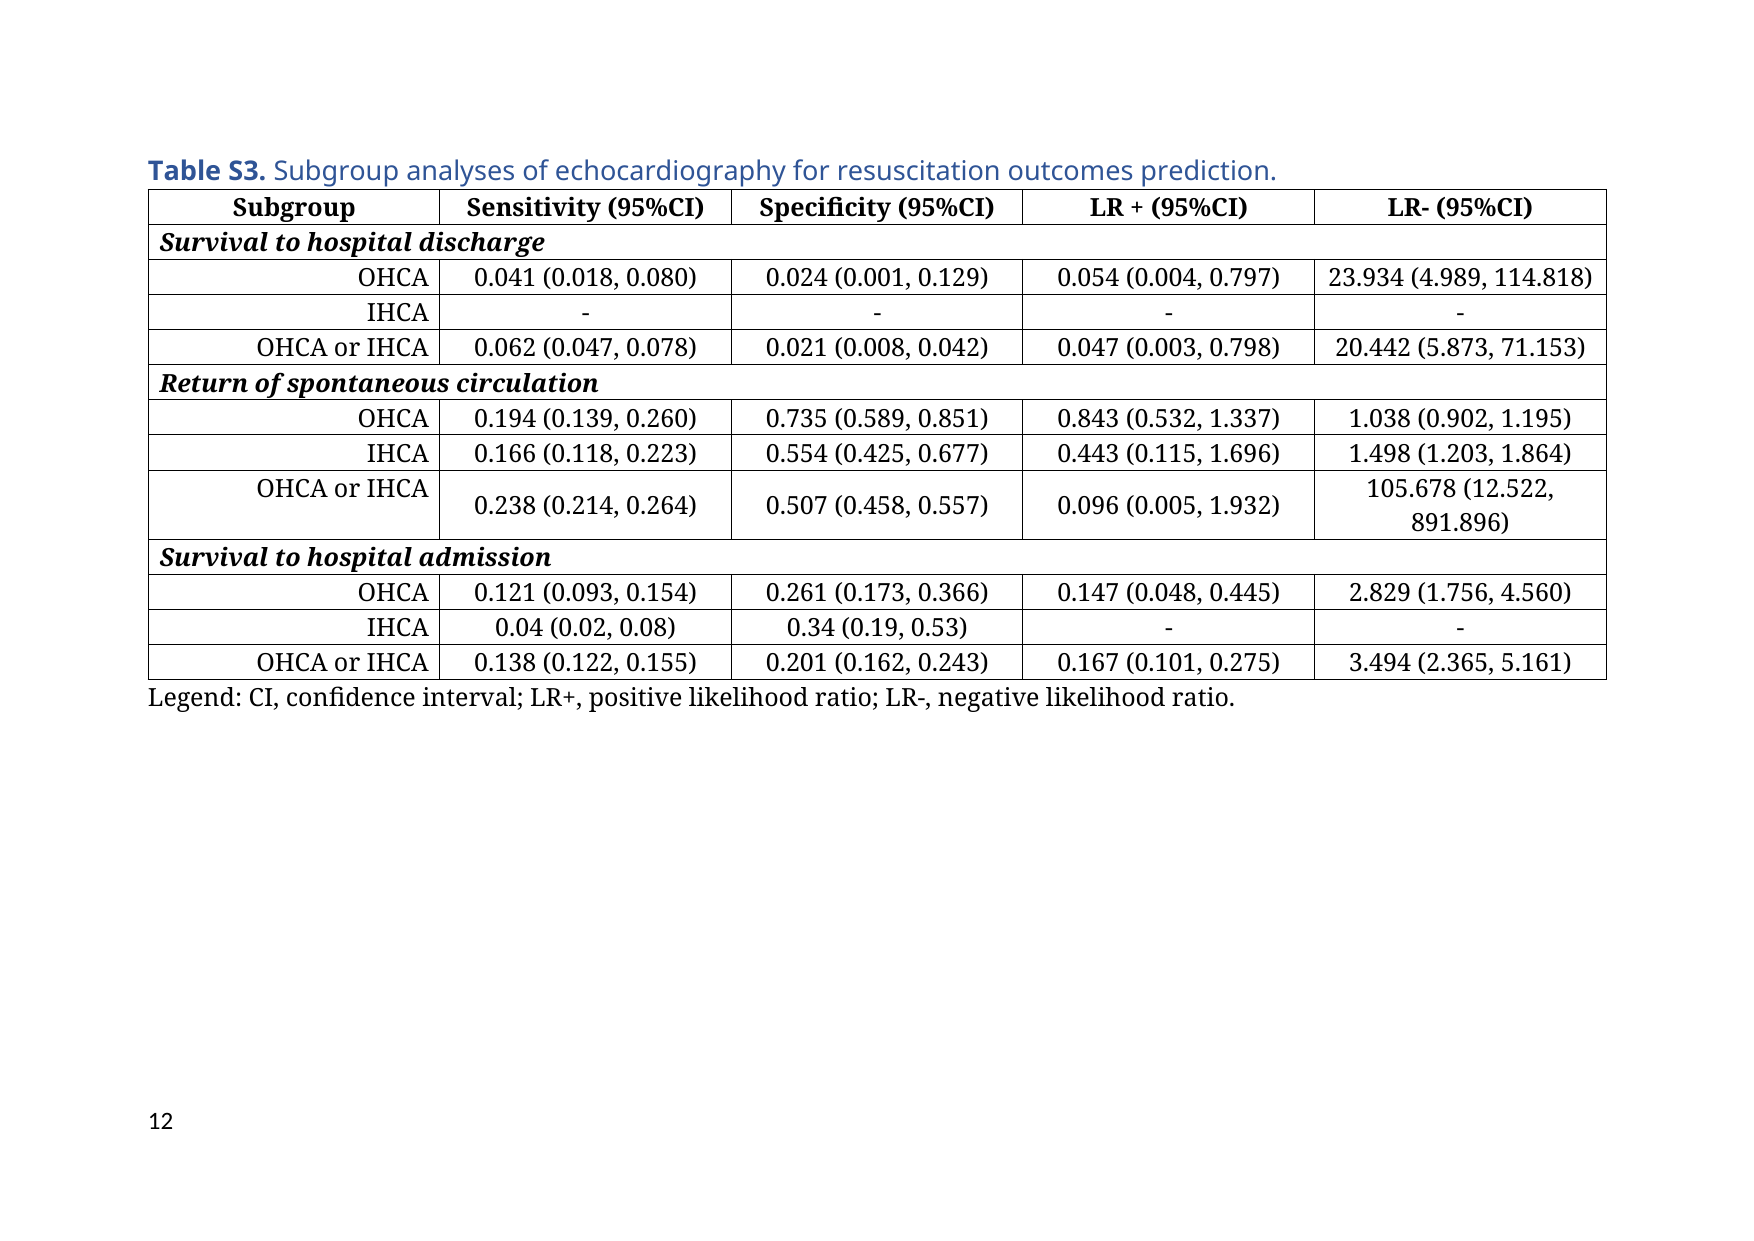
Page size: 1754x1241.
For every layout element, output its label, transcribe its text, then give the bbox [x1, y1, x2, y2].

table_cell Return of spontaneous circulation [149, 365, 1606, 399]
table_cell 20.442 (5.873, 71.153) [1315, 330, 1606, 364]
table_cell - [1023, 610, 1314, 644]
table_cell 0.443 (0.115, 1.696) [1023, 435, 1314, 469]
table_header Specificity (95%CI) [732, 190, 1022, 224]
table_cell 0.34 (0.19, 0.53) [732, 610, 1022, 644]
table_cell 0.201 (0.162, 0.243) [732, 645, 1022, 679]
table_cell 23.934 (4.989, 114.818) [1315, 260, 1606, 294]
table_cell 1.038 (0.902, 1.195) [1315, 400, 1606, 434]
table_cell OHCA [149, 575, 439, 609]
table_cell 0.167 (0.101, 0.275) [1023, 645, 1314, 679]
table_cell 0.507 (0.458, 0.557) [732, 471, 1022, 539]
table_cell OHCA or IHCA [149, 330, 439, 364]
table_cell 0.238 (0.214, 0.264) [440, 471, 731, 539]
table_cell 0.843 (0.532, 1.337) [1023, 400, 1314, 434]
table_cell - [1315, 610, 1606, 644]
table_cell 0.138 (0.122, 0.155) [440, 645, 731, 679]
table_header Sensitivity (95%CI) [440, 190, 731, 224]
table_cell OHCA or IHCA [149, 645, 439, 679]
table_cell 0.021 (0.008, 0.042) [732, 330, 1022, 364]
table_cell 0.024 (0.001, 0.129) [732, 260, 1022, 294]
table_cell 105.678 (12.522, 891.896) [1315, 471, 1606, 539]
table_cell 0.166 (0.118, 0.223) [440, 435, 731, 469]
table_header LR + (95%CI) [1023, 190, 1314, 224]
table_cell 0.194 (0.139, 0.260) [440, 400, 731, 434]
table_cell 0.054 (0.004, 0.797) [1023, 260, 1314, 294]
table_cell - [1315, 295, 1606, 329]
table_cell IHCA [149, 610, 439, 644]
table_cell IHCA [149, 435, 439, 469]
table_cell 0.554 (0.425, 0.677) [732, 435, 1022, 469]
table_cell 0.261 (0.173, 0.366) [732, 575, 1022, 609]
table_cell OHCA [149, 400, 439, 434]
table_cell 0.04 (0.02, 0.08) [440, 610, 731, 644]
subtitle Table S3. Subgroup analyses of echocardiography for resuscitation outcomes prediction. [148, 152, 1606, 189]
table_cell 1.498 (1.203, 1.864) [1315, 435, 1606, 469]
table_cell - [1023, 295, 1314, 329]
table_cell 0.062 (0.047, 0.078) [440, 330, 731, 364]
table_cell 3.494 (2.365, 5.161) [1315, 645, 1606, 679]
table_cell OHCA or IHCA [149, 471, 439, 539]
table_cell 0.121 (0.093, 0.154) [440, 575, 731, 609]
table_cell 0.047 (0.003, 0.798) [1023, 330, 1314, 364]
table_cell Survival to hospital discharge [149, 225, 1606, 259]
table_cell 0.096 (0.005, 1.932) [1023, 471, 1314, 539]
table_header Subgroup [149, 190, 439, 224]
table_cell - [732, 295, 1022, 329]
table_cell Survival to hospital admission [149, 540, 1606, 574]
table_cell OHCA [149, 260, 439, 294]
text Legend: CI, confidence interval; LR+, positive likelihood ratio; LR-, negative likelihood ratio. [148, 680, 1606, 714]
table_cell 2.829 (1.756, 4.560) [1315, 575, 1606, 609]
table_header LR- (95%CI) [1315, 190, 1606, 224]
table_cell 0.735 (0.589, 0.851) [732, 400, 1022, 434]
table_cell - [440, 295, 731, 329]
table_cell 0.041 (0.018, 0.080) [440, 260, 731, 294]
table_cell IHCA [149, 295, 439, 329]
table_cell 0.147 (0.048, 0.445) [1023, 575, 1314, 609]
